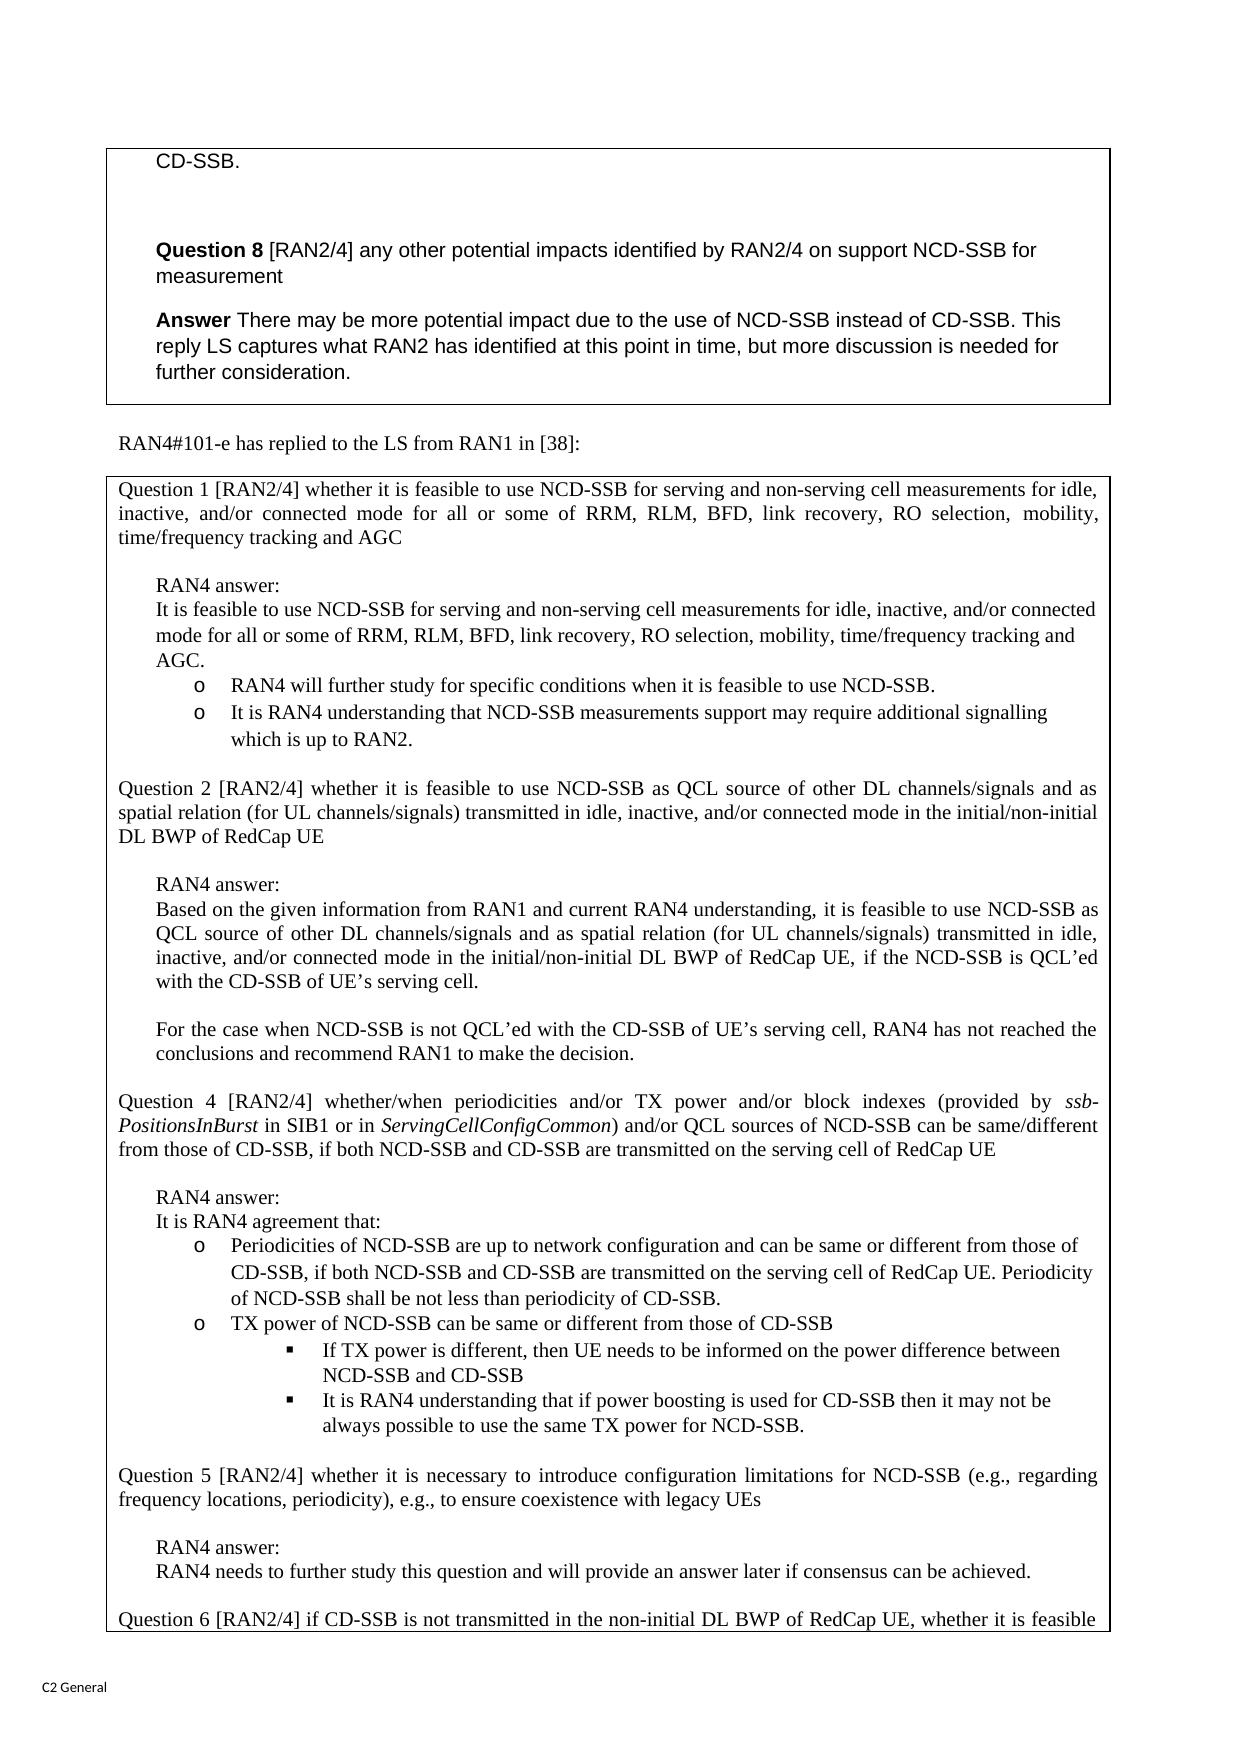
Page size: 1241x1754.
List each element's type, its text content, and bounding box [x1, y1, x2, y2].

text RAN4#101-e has replied to the LS from RAN1 in [38]: [118, 405, 1122, 455]
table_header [107, 477, 1109, 1631]
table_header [107, 149, 1109, 404]
